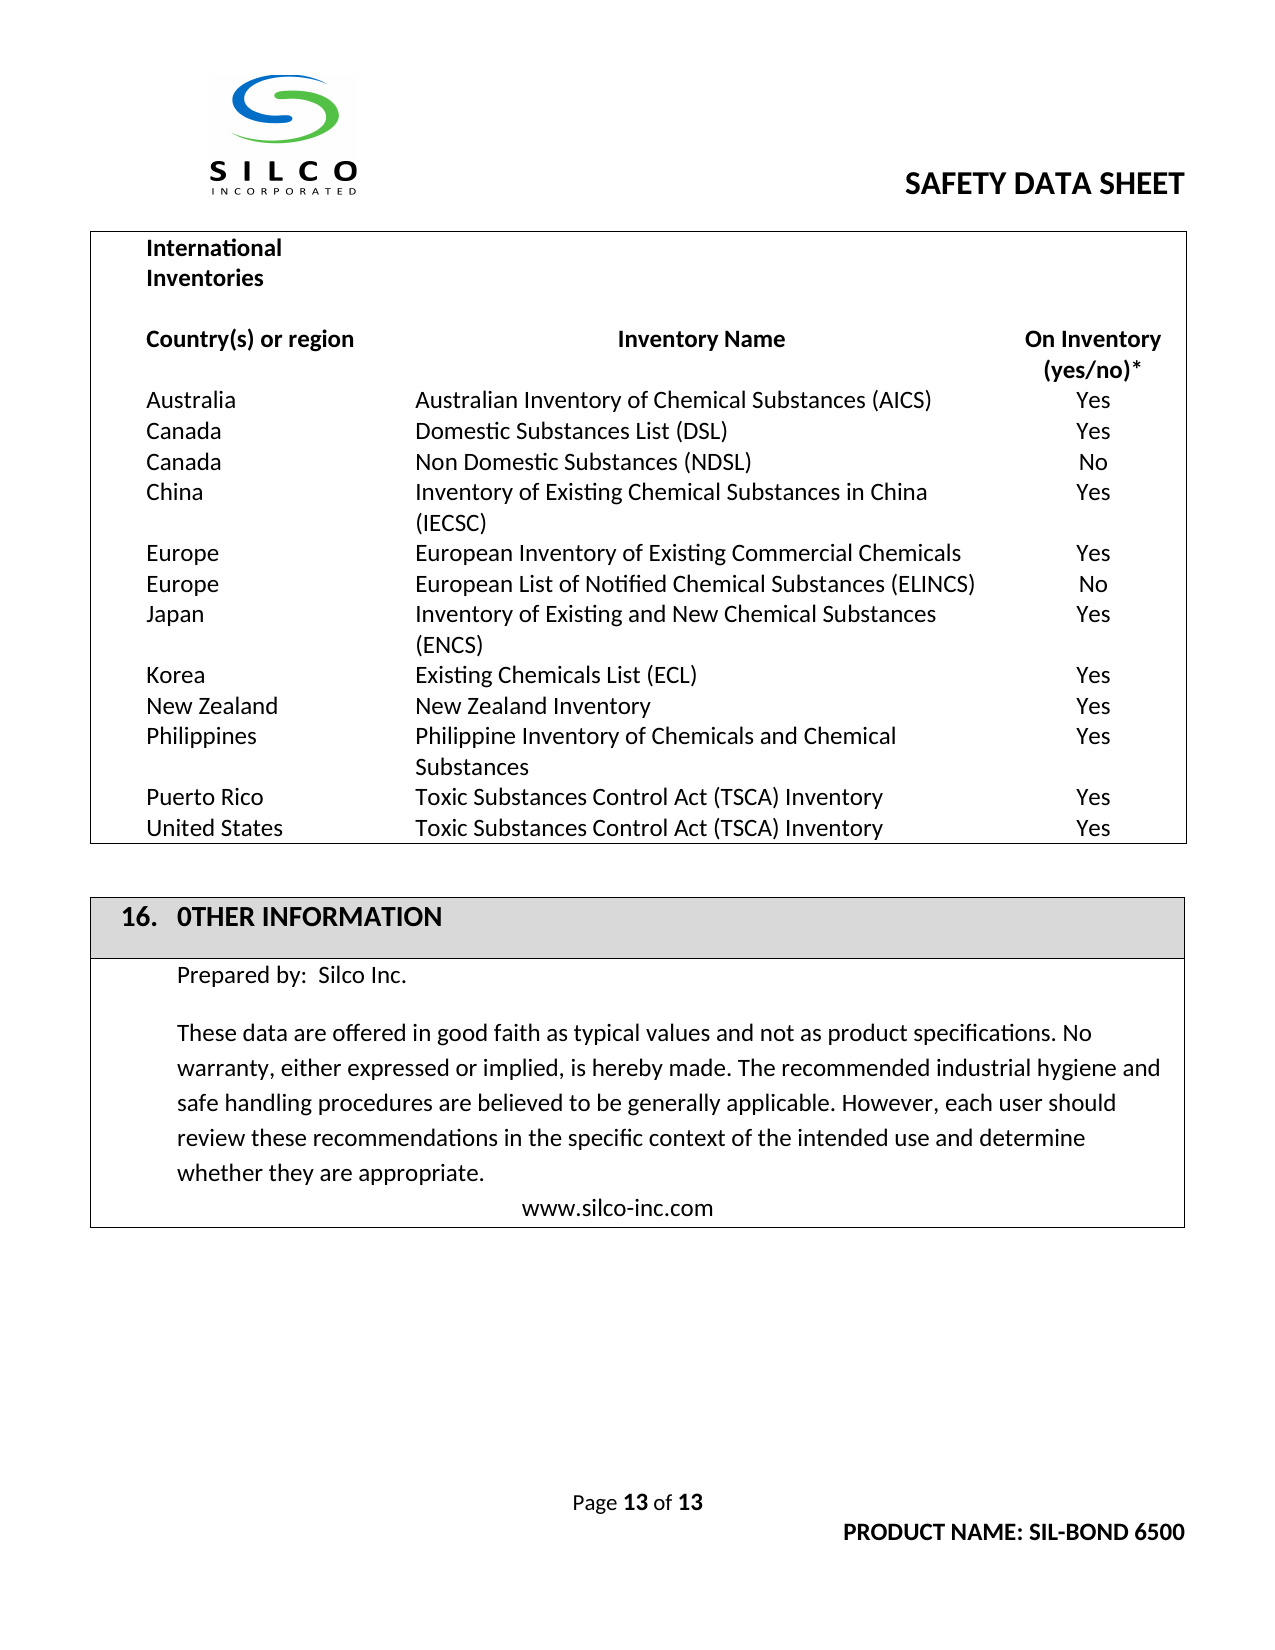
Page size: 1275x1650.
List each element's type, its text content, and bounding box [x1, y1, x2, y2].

table_cell New Zealand [91, 690, 404, 720]
table_header On Inventory (yes/no)* [999, 232, 1186, 385]
picture [210, 75, 357, 195]
table_cell No [999, 568, 1186, 598]
table_cell Philippine Inventory of Chemicals and Chemical Substances [404, 720, 999, 781]
table_cell Inventory of Existing Chemical Substances in China (IECSC) [404, 476, 999, 537]
table_cell Yes [999, 415, 1186, 446]
table_cell Yes [999, 385, 1186, 415]
table_cell Yes [999, 476, 1186, 537]
table_cell Yes [999, 659, 1186, 690]
table_cell Yes [999, 812, 1186, 842]
table_cell Philippines [91, 720, 404, 781]
table_cell United States [91, 812, 404, 842]
table_cell Toxic Substances Control Act (TSCA) Inventory [404, 812, 999, 842]
table_header 0THER INFORMATION [91, 898, 1184, 958]
table_cell Non Domestic Substances (NDSL) [404, 446, 999, 476]
table_cell Prepared by: Silco Inc. These data are offered in good faith as typical values and not as product specifications. No warranty, either expressed or implied, is hereby made. The recommended industrial hygiene and safe handling procedures are believed to be generally applicable. However, each user should review these recommendations in the specific context of the intended use and determine whether they are appropriate. www.silco-inc.com [91, 959, 1184, 1227]
table_cell China [91, 476, 404, 537]
table_cell Domestic Substances List (DSL) [404, 415, 999, 446]
table_cell Europe [91, 568, 404, 598]
table_cell Yes [999, 720, 1186, 781]
table_cell Australian Inventory of Chemical Substances (AICS) [404, 385, 999, 415]
table_cell Yes [999, 690, 1186, 720]
table_cell Korea [91, 659, 404, 690]
table_cell Japan [91, 598, 404, 659]
table_header Inventory Name [404, 232, 999, 385]
table_cell Canada [91, 415, 404, 446]
table_cell Europe [91, 537, 404, 568]
table_cell No [999, 446, 1186, 476]
table_cell European Inventory of Existing Commercial Chemicals [404, 537, 999, 568]
table_cell Yes [999, 598, 1186, 659]
table_cell Yes [999, 537, 1186, 568]
table_cell European List of Notified Chemical Substances (ELINCS) [404, 568, 999, 598]
table_header International Inventories Country(s) or region [91, 232, 404, 385]
table_cell Toxic Substances Control Act (TSCA) Inventory [404, 781, 999, 812]
table_cell Australia [91, 385, 404, 415]
table_cell Canada [91, 446, 404, 476]
table_cell Existing Chemicals List (ECL) [404, 659, 999, 690]
table_cell New Zealand Inventory [404, 690, 999, 720]
table_cell Puerto Rico [91, 781, 404, 812]
table_cell Yes [999, 781, 1186, 812]
table_cell Inventory of Existing and New Chemical Substances (ENCS) [404, 598, 999, 659]
